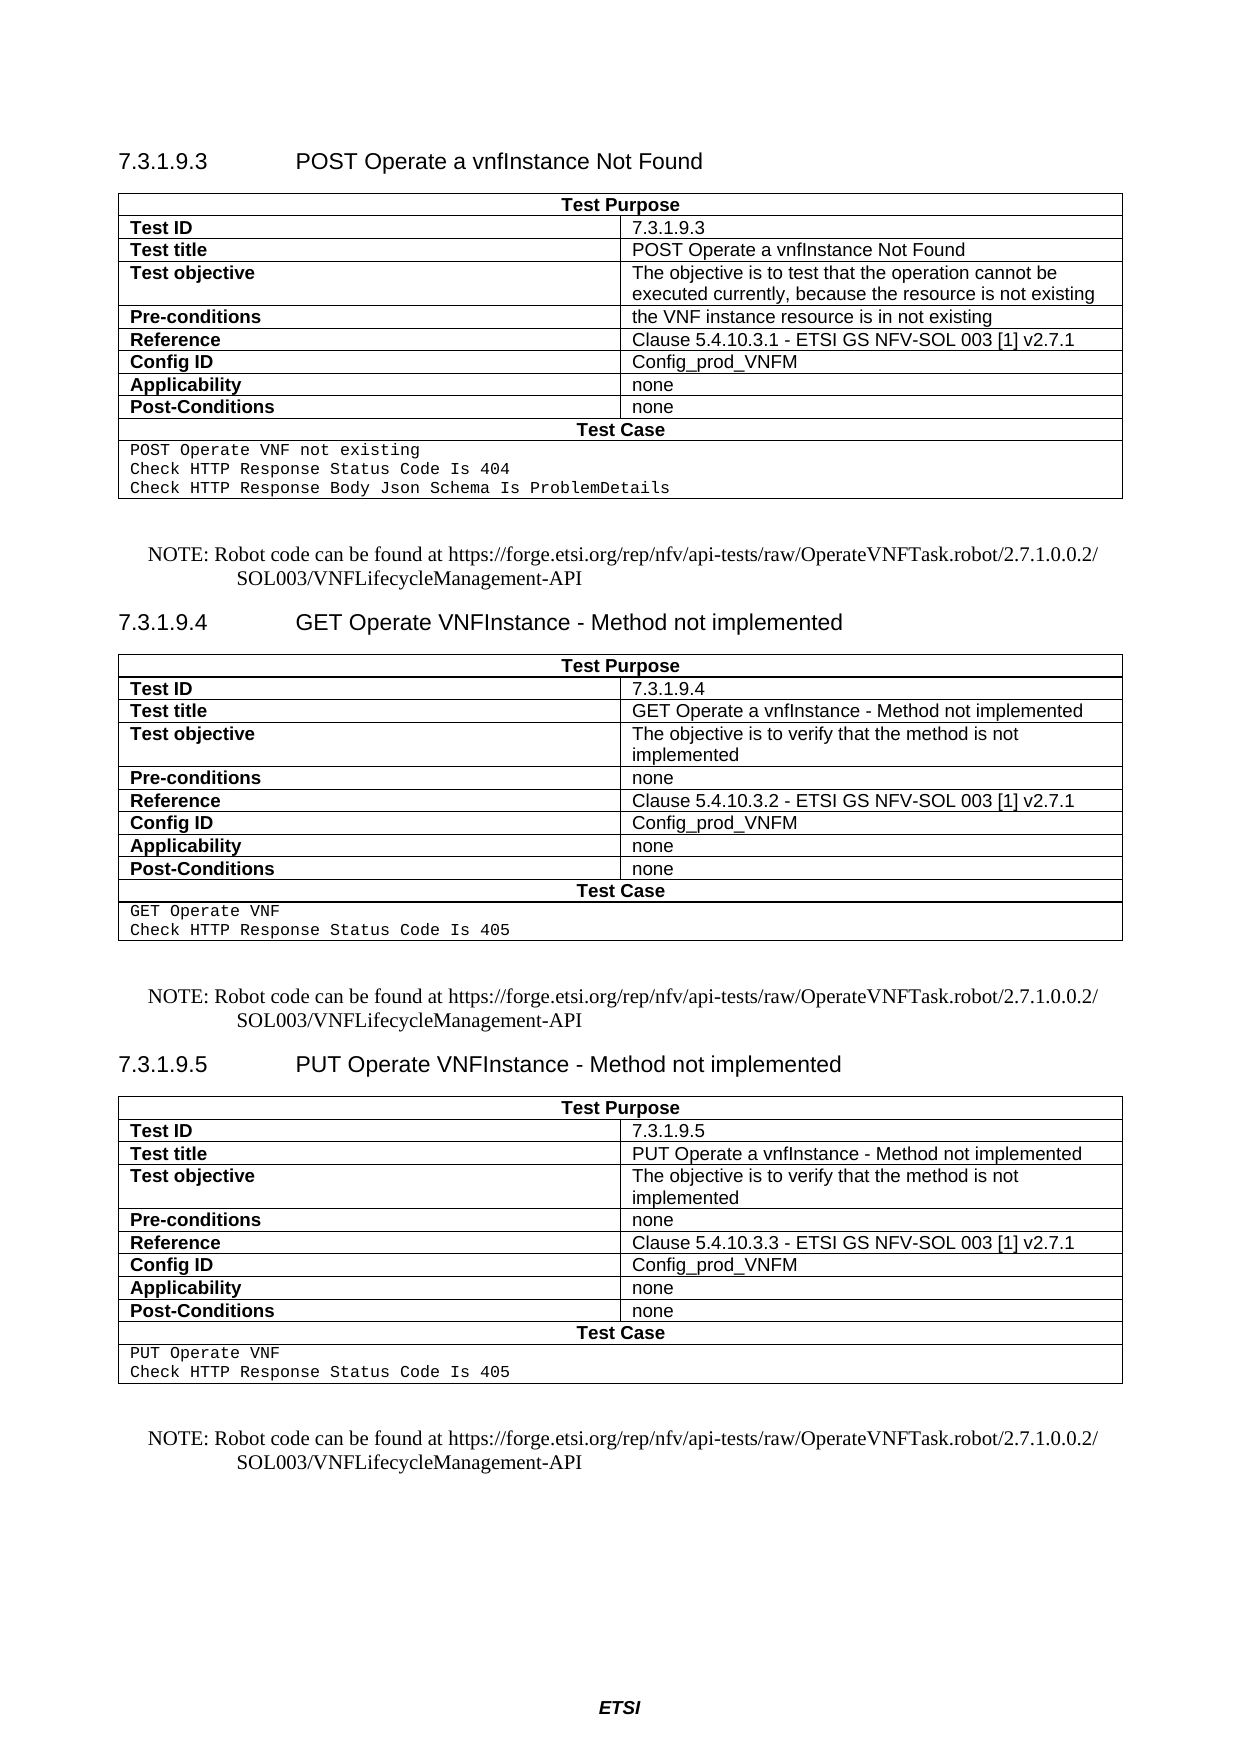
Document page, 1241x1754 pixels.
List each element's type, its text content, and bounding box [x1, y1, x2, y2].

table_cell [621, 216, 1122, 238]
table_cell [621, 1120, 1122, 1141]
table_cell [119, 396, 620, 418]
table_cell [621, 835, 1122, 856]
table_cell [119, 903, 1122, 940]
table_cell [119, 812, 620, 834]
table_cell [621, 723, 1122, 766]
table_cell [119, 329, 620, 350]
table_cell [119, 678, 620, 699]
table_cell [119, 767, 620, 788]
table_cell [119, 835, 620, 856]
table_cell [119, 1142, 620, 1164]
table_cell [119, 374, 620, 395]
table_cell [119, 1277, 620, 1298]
text NOTE: Robot code can be found at https://forge.etsi.org/rep/nfv/api-tests/raw/OperateVNFTask.robot/2.7.1.0.0.2/SOL003/VNFLifecycleManagement-API [148, 984, 1122, 1032]
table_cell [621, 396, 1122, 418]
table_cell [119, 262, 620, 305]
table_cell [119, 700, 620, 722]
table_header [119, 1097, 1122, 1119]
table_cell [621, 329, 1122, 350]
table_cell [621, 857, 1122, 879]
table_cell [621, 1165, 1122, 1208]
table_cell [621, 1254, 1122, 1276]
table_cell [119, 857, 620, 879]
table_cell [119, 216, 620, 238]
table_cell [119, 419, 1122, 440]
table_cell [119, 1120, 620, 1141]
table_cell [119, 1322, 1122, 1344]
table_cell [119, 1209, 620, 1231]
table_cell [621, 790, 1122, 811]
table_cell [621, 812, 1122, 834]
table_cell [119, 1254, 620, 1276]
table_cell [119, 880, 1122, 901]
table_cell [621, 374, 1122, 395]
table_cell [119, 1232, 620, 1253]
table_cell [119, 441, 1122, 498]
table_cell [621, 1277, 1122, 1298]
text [148, 1426, 1122, 1474]
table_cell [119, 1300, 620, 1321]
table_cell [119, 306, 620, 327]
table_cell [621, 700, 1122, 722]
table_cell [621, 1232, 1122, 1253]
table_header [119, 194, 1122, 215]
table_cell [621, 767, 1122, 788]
subtitle 7.3.1.9.3 POST Operate a vnfInstance Not Found [118, 148, 1122, 174]
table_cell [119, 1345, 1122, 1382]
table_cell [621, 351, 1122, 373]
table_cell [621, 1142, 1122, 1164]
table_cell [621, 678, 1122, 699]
subtitle 7.3.1.9.5 PUT Operate VNFInstance - Method not implemented [118, 1051, 1122, 1077]
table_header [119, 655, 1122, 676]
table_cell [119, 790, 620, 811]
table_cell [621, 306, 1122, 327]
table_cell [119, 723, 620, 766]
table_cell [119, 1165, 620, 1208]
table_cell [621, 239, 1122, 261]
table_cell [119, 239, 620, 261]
subtitle 7.3.1.9.4 GET Operate VNFInstance - Method not implemented [118, 609, 1122, 635]
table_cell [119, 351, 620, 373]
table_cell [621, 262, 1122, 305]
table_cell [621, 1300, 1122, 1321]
text NOTE: Robot code can be found at https://forge.etsi.org/rep/nfv/api-tests/raw/OperateVNFTask.robot/2.7.1.0.0.2/SOL003/VNFLifecycleManagement-API [148, 542, 1122, 590]
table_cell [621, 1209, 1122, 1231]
